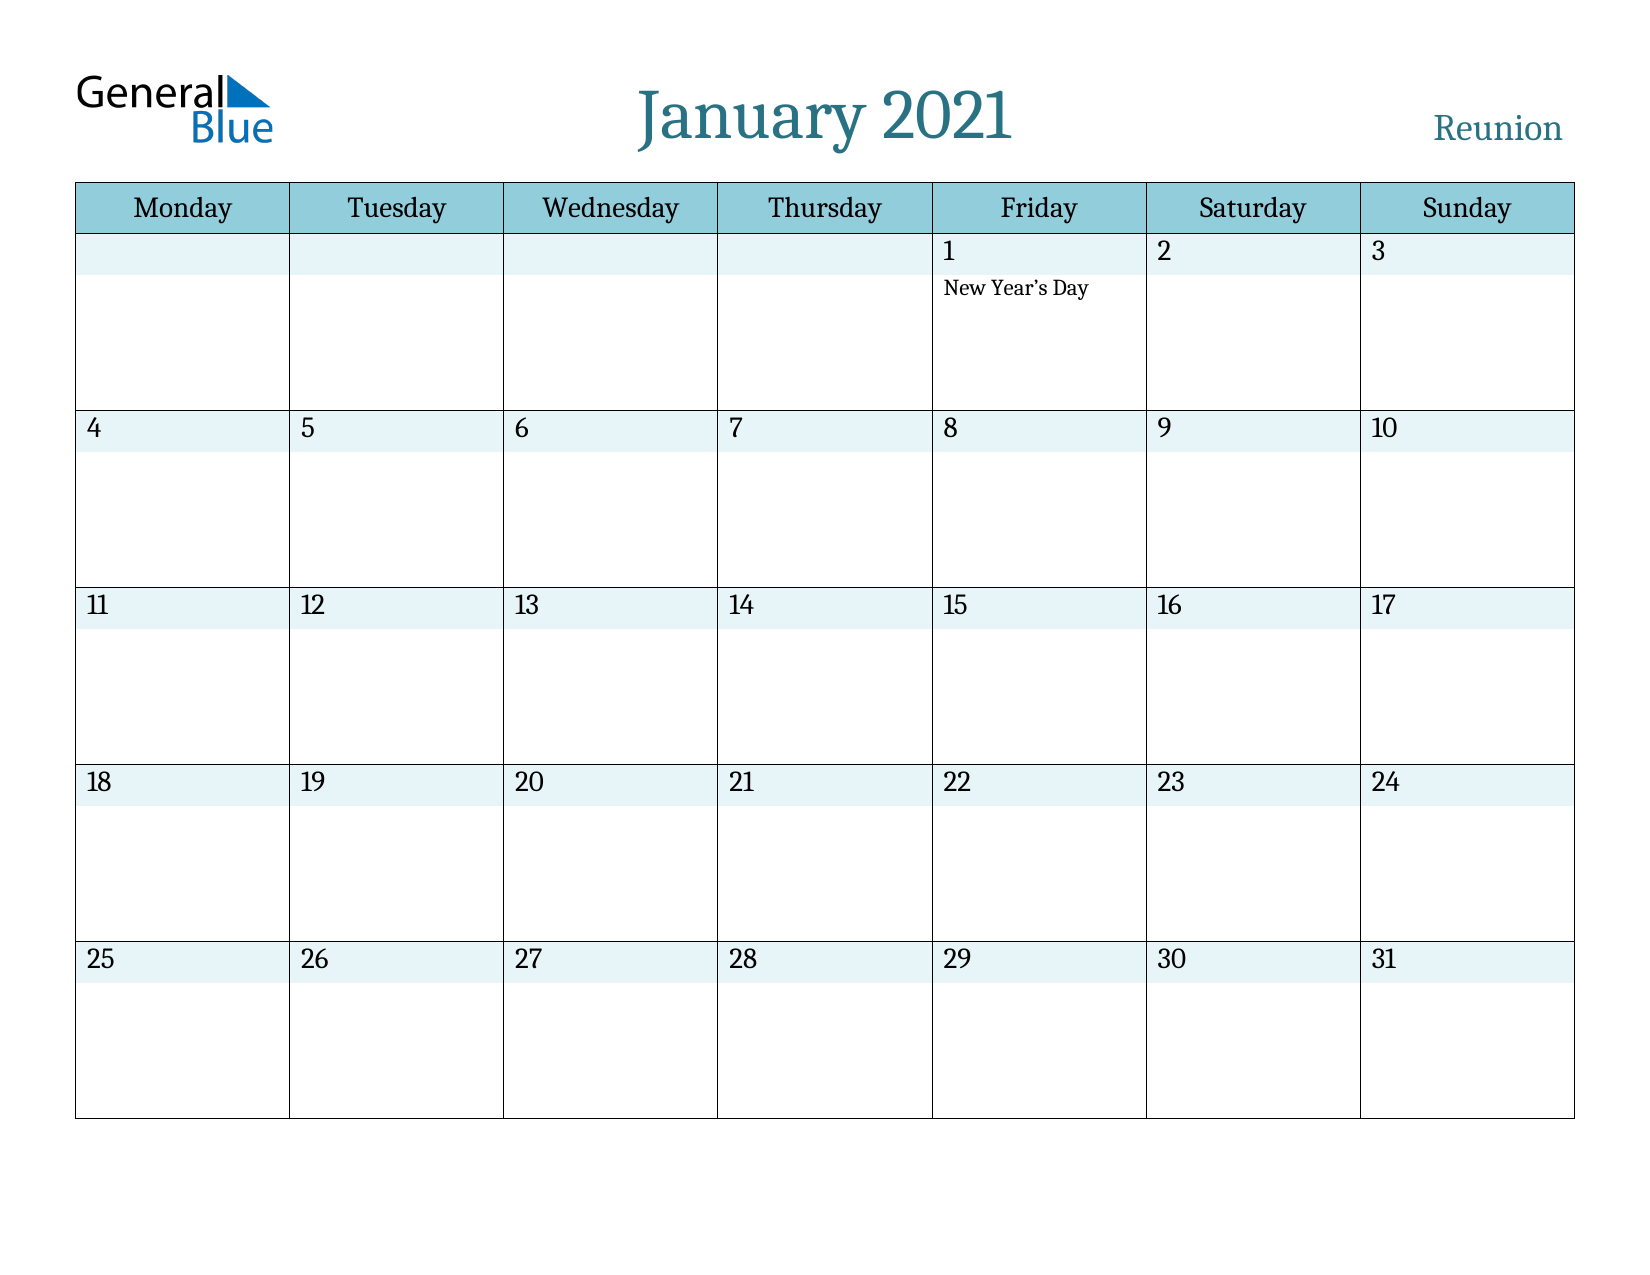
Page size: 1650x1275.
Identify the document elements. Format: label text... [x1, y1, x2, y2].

table_cell [1147, 275, 1360, 410]
table_cell 12 [290, 588, 503, 629]
table_cell 21 [718, 765, 932, 806]
picture [77, 75, 273, 143]
table_cell [290, 452, 503, 587]
table_cell 25 [76, 942, 289, 983]
table_cell [718, 806, 932, 941]
table_cell 8 [933, 411, 1146, 452]
table_cell [933, 629, 1146, 764]
table_cell [1361, 275, 1574, 410]
table_cell [504, 983, 717, 1118]
table_header Reunion [1146, 75, 1574, 182]
table_cell 4 [76, 411, 289, 452]
table_cell [504, 234, 717, 275]
table_cell [718, 234, 932, 275]
table_cell [504, 275, 717, 410]
table_cell Saturday [1147, 183, 1360, 233]
table_cell 1 [933, 234, 1146, 275]
table_cell [1147, 983, 1360, 1118]
table_cell 9 [1147, 411, 1360, 452]
table_cell [504, 806, 717, 941]
table_cell [718, 275, 932, 410]
table_cell 24 [1361, 765, 1574, 806]
table_cell 22 [933, 765, 1146, 806]
table_cell [718, 983, 932, 1118]
table_cell 7 [718, 411, 932, 452]
table_cell [1361, 983, 1574, 1118]
table_header January 2021 [504, 75, 1146, 182]
table_cell 13 [504, 588, 717, 629]
table_cell Thursday [718, 183, 932, 233]
table_cell 3 [1361, 234, 1574, 275]
table_cell [290, 275, 503, 410]
table_cell [1147, 806, 1360, 941]
table_cell Tuesday [290, 183, 503, 233]
table_cell [76, 234, 289, 275]
table_cell Friday [933, 183, 1146, 233]
table_cell [76, 275, 289, 410]
table_cell 29 [933, 942, 1146, 983]
table_cell 11 [76, 588, 289, 629]
table_cell [718, 452, 932, 587]
table_cell [1361, 806, 1574, 941]
table_cell 14 [718, 588, 932, 629]
table_cell [504, 452, 717, 587]
table_cell [76, 983, 289, 1118]
table_cell 20 [504, 765, 717, 806]
table_cell [933, 806, 1146, 941]
table_cell 28 [718, 942, 932, 983]
table_cell [1147, 452, 1360, 587]
table_cell 26 [290, 942, 503, 983]
table_cell New Year’s Day [933, 275, 1146, 410]
table_header [76, 75, 503, 182]
table_cell 17 [1361, 588, 1574, 629]
table_cell [1361, 452, 1574, 587]
table_cell [933, 452, 1146, 587]
table_cell 18 [76, 765, 289, 806]
table_cell Sunday [1361, 183, 1574, 233]
table_cell 23 [1147, 765, 1360, 806]
table_cell [1361, 629, 1574, 764]
table_cell 31 [1361, 942, 1574, 983]
table_cell [933, 983, 1146, 1118]
table_cell 30 [1147, 942, 1360, 983]
table_cell 2 [1147, 234, 1360, 275]
table_cell [1147, 629, 1360, 764]
table_cell 15 [933, 588, 1146, 629]
table_cell [290, 629, 503, 764]
table_cell [290, 234, 503, 275]
table_cell Wednesday [504, 183, 717, 233]
table_cell [718, 629, 932, 764]
table_cell 6 [504, 411, 717, 452]
table_cell 5 [290, 411, 503, 452]
table_cell [290, 806, 503, 941]
table_cell [76, 629, 289, 764]
table_cell [504, 629, 717, 764]
table_cell 16 [1147, 588, 1360, 629]
table_cell 10 [1361, 411, 1574, 452]
table_cell [76, 806, 289, 941]
table_cell Monday [76, 183, 289, 233]
table_cell [290, 983, 503, 1118]
table_cell 27 [504, 942, 717, 983]
table_cell 19 [290, 765, 503, 806]
table_cell [76, 452, 289, 587]
